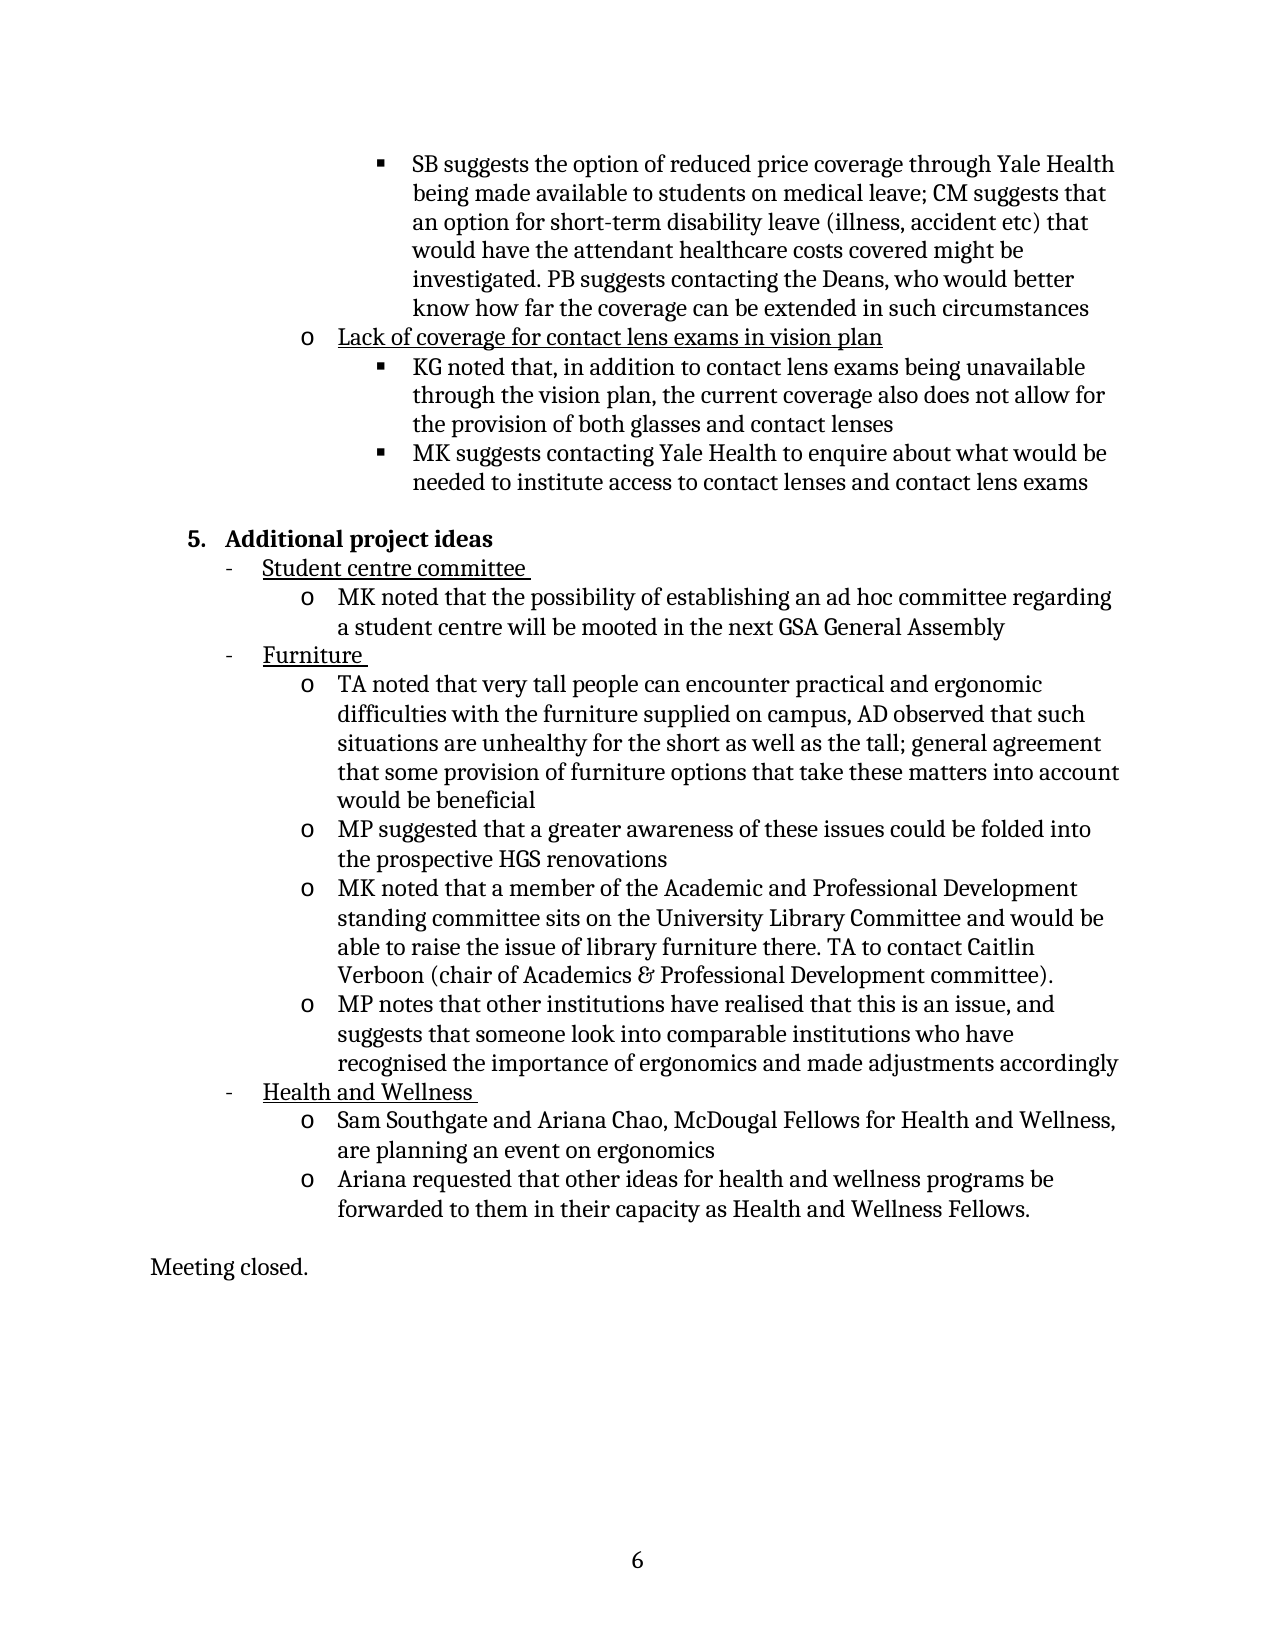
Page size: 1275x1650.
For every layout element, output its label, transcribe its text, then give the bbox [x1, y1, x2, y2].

list MP notes that other institutions have realised that this is an issue, and suggests that someone look into comparable institutions who have recognised the importance of ergonomics and made adjustments accordingly [300, 990, 1125, 1077]
list MP suggested that a greater awareness of these issues could be folded into the prospective HGS renovations [300, 815, 1125, 874]
list MK noted that the possibility of establishing an ad hoc committee regarding a student centre will be mooted in the next GSA General Assembly [300, 582, 1125, 641]
list Additional project ideas [187, 525, 1125, 554]
text Meeting closed. [150, 1252, 1125, 1281]
list Sam Southgate and Ariana Chao, McDougal Fellows for Health and Wellness, are planning an event on ergonomics [300, 1106, 1125, 1165]
list Furniture [225, 641, 1125, 670]
list SB suggests the option of reduced price coverage through Yale Health being made available to students on medical leave; CM suggests that an option for short-term disability leave (illness, accident etc) that would have the attendant healthcare costs covered might be investigated. PB suggests contacting the Deans, who would better know how far the coverage can be extended in such circumstances [375, 150, 1125, 322]
list Ariana requested that other ideas for health and wellness programs be forwarded to them in their capacity as Health and Wellness Fellows. [300, 1165, 1125, 1224]
list KG noted that, in addition to contact lens exams being unavailable through the vision plan, the current coverage also does not allow for the provision of both glasses and contact lenses [375, 352, 1125, 439]
list MK suggests contacting Yale Health to enquire about what would be needed to institute access to contact lenses and contact lens exams [375, 439, 1125, 496]
list Student centre committee [225, 554, 1125, 582]
list MK noted that a member of the Academic and Professional Development standing committee sits on the University Library Committee and would be able to raise the issue of library furniture there. TA to contact Caitlin Verboon (chair of Academics & Professional Development committee). [300, 874, 1125, 990]
list Lack of coverage for contact lens exams in vision plan [300, 322, 1125, 352]
list TA noted that very tall people can encounter practical and ergonomic difficulties with the furniture supplied on campus, AD observed that such situations are unhealthy for the short as well as the tall; general agreement that some provision of furniture options that take these matters into account would be beneficial [300, 670, 1125, 815]
list Health and Wellness [225, 1077, 1125, 1106]
